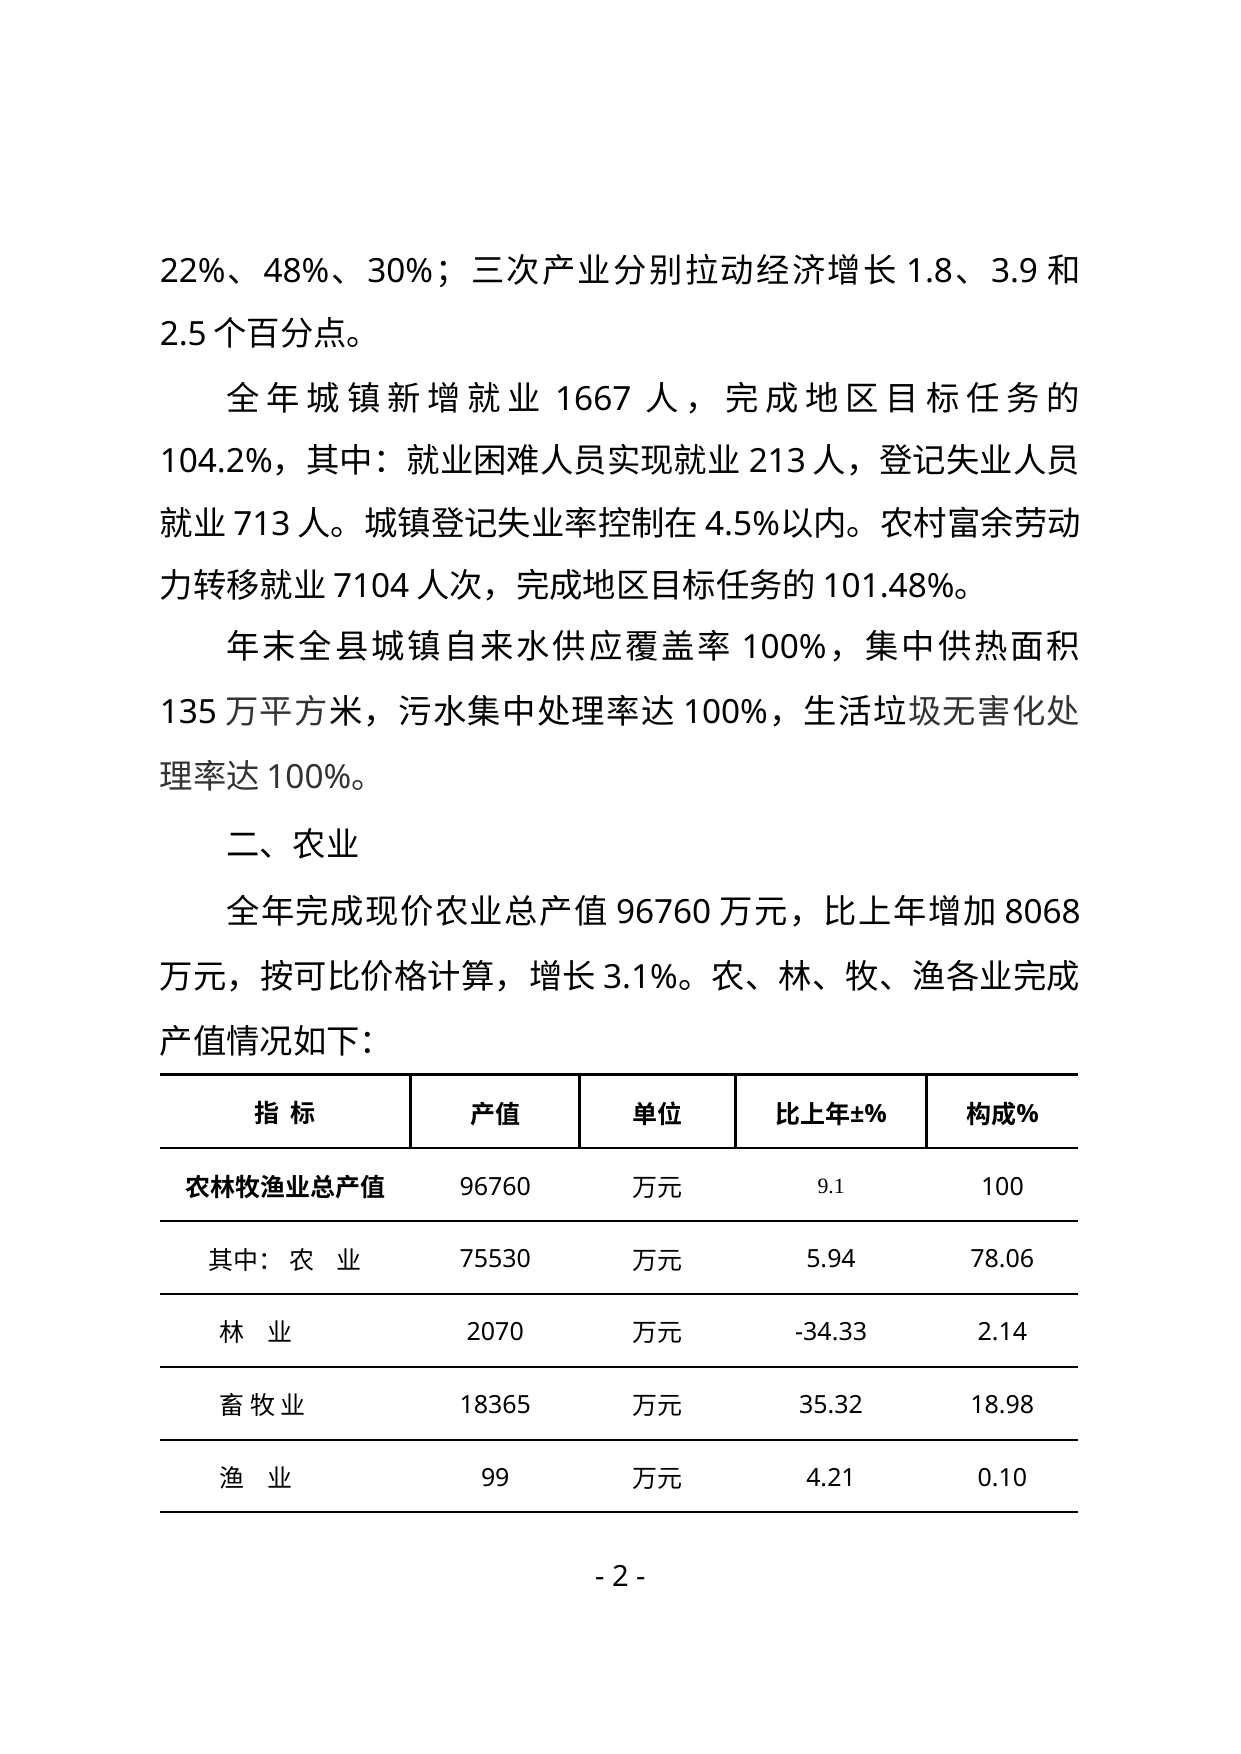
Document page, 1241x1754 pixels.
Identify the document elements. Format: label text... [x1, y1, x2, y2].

list 农业 [218, 809, 1089, 876]
table_cell 35.32 [735, 1368, 926, 1438]
table_cell -34.33 [735, 1295, 926, 1366]
table_cell 2070 [410, 1295, 579, 1366]
table_header 单位 [581, 1076, 734, 1147]
table_cell 2.14 [926, 1295, 1078, 1366]
text 全年城镇新增就业1667人，完成地区目标任务的104.2%，其中：就业困难人员实现就业213人，登记失业人员就业713人。城镇登记失业率控制在4.5%以内。农村富余劳动力转移就业7104人次，完成地区目标任务的101.48%。 [151, 360, 1089, 612]
table_cell 农林牧渔业总产值 [160, 1149, 410, 1220]
table_cell 9.1 [735, 1149, 926, 1220]
table_cell 林 业 [160, 1295, 410, 1366]
table_cell 万元 [580, 1222, 735, 1293]
table_cell 万元 [580, 1368, 735, 1438]
table_cell 0.10 [926, 1441, 1078, 1511]
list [151, 233, 1089, 360]
table_cell 万元 [580, 1295, 735, 1366]
table_cell 78.06 [926, 1222, 1078, 1293]
table_cell 18365 [410, 1368, 579, 1438]
table_cell 渔 业 [160, 1441, 410, 1511]
table_header 产值 [412, 1076, 578, 1147]
list 全年完成现价农业总产值96760万元，比上年增加8068万元，按可比价格计算，增长3.1%。农、林、牧、渔各业完成产值情况如下： [151, 876, 1089, 1073]
table_cell 4.21 [735, 1441, 926, 1511]
table_cell 5.94 [735, 1222, 926, 1293]
table_cell 100 [926, 1149, 1078, 1220]
table_cell 畜 牧 业 [160, 1368, 410, 1438]
table_cell 18.98 [926, 1368, 1078, 1438]
table_cell 万元 [580, 1441, 735, 1511]
table_header 比上年±% [737, 1076, 925, 1147]
table_cell 75530 [410, 1222, 579, 1293]
table_cell 96760 [410, 1149, 579, 1220]
table_cell 其中： 农 业 [160, 1222, 410, 1293]
table_header 指 标 [160, 1076, 409, 1147]
table_cell 99 [410, 1441, 579, 1511]
text 年末全县城镇自来水供应覆盖率100%，集中供热面积135万平方米，污水集中处理率达100%，生活垃圾无害化处理率达100%。 [151, 612, 1089, 809]
table_cell 万元 [580, 1149, 735, 1220]
table_header 构成% [928, 1076, 1078, 1147]
